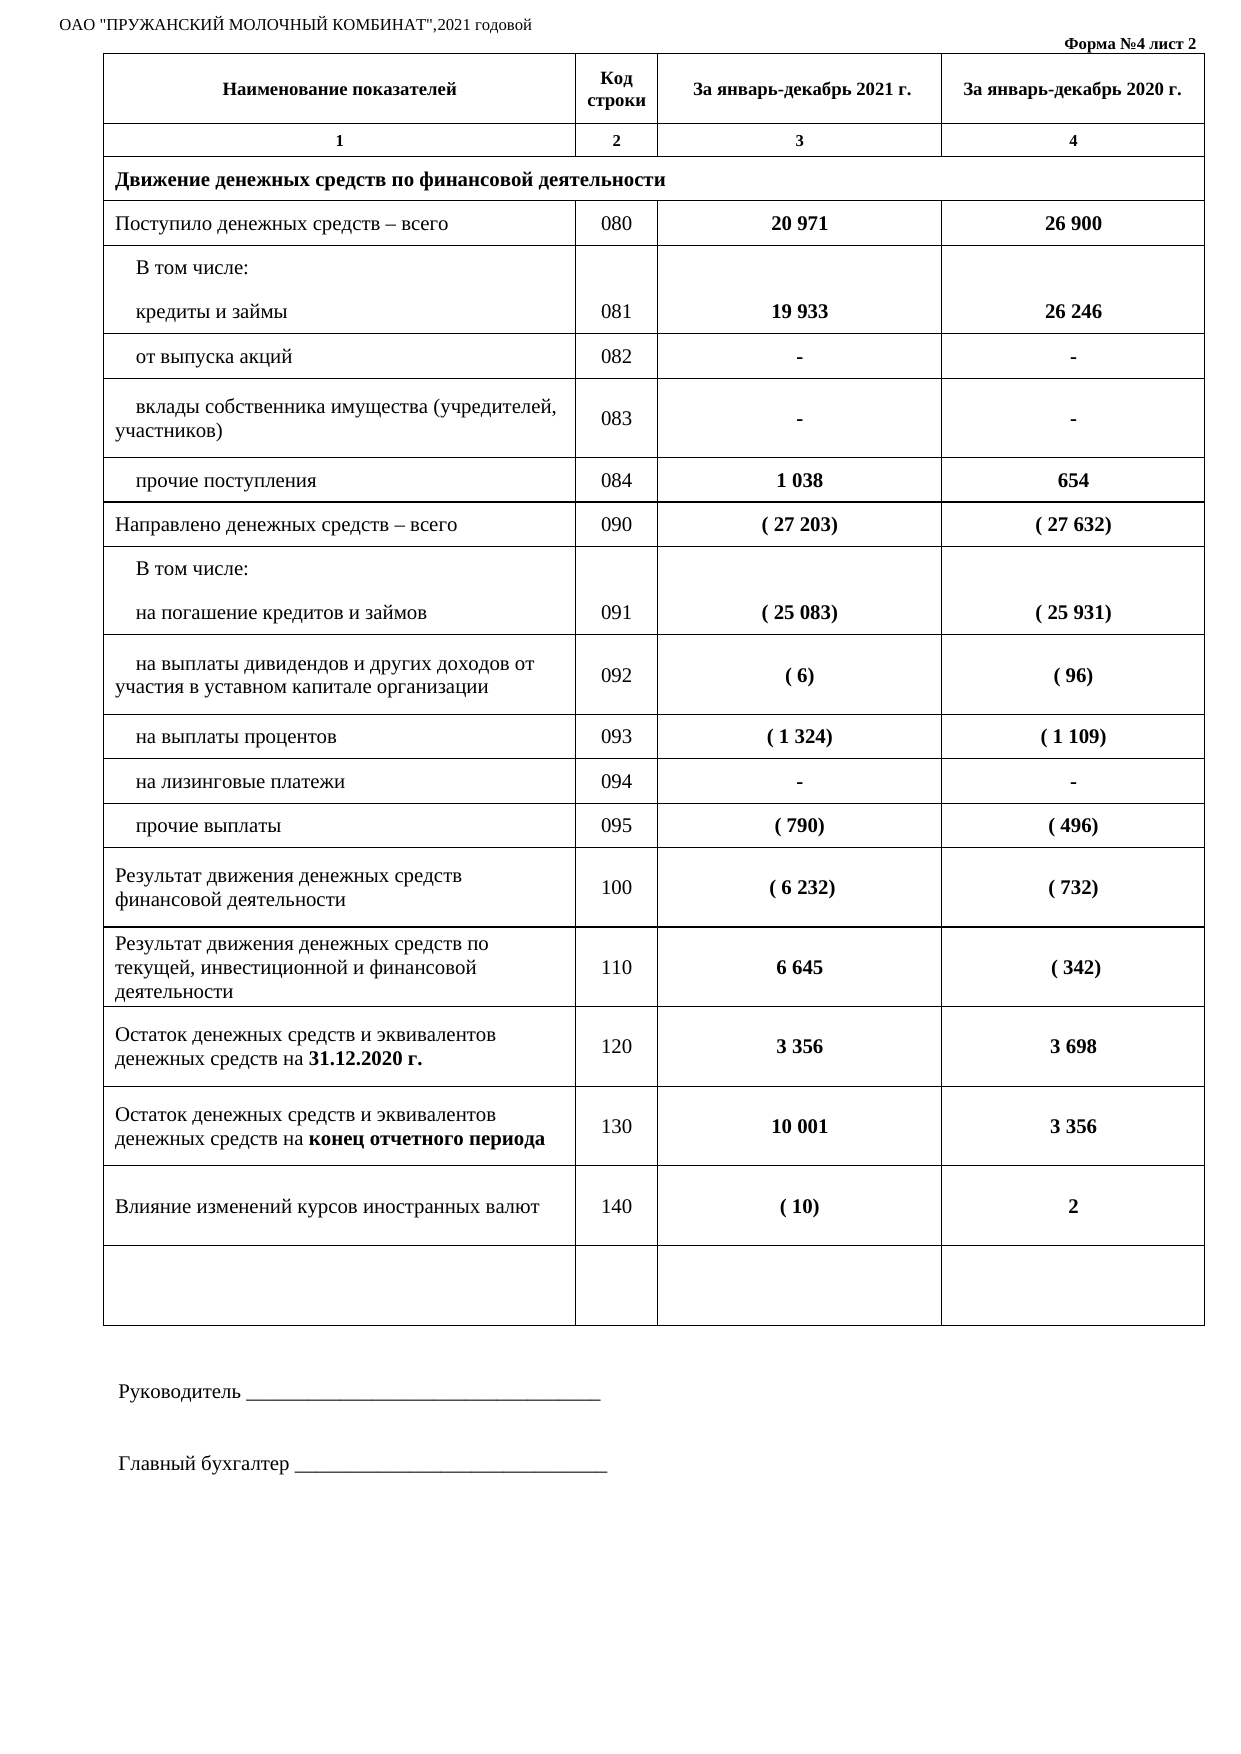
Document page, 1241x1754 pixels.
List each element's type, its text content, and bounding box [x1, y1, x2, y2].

table_cell Остаток денежных средств и эквивалентов денежных средств на конец отчетного периода [104, 1087, 575, 1165]
text Форма №4 лист 2 [59, 34, 1196, 53]
text Главный бухгалтер ______________________________ [59, 1451, 1196, 1475]
table_cell 1 [104, 124, 575, 156]
text Руководитель __________________________________ [59, 1379, 1196, 1403]
table_cell 080 [576, 201, 657, 244]
table_cell 091 [576, 590, 657, 634]
table_cell ( 25 931) [942, 590, 1204, 634]
table_cell - [942, 334, 1204, 377]
table_cell ( 96) [942, 635, 1204, 714]
table_cell ( 1 109) [942, 715, 1204, 758]
table_cell Движение денежных средств по финансовой деятельности [104, 157, 1204, 200]
table_cell ( 732) [942, 848, 1204, 926]
table_cell ( 27 632) [942, 503, 1204, 546]
table_cell 084 [576, 458, 657, 501]
table_cell ( 6) [658, 635, 941, 714]
table_cell ( 342) [942, 928, 1204, 1006]
table_cell ( 790) [658, 804, 941, 847]
table_header Наименование показателей [104, 54, 575, 123]
table_header За январь-декабрь . [942, 54, 1204, 123]
table_cell 6 645 [658, 928, 941, 1006]
table_cell [576, 1246, 657, 1325]
table_cell 092 [576, 635, 657, 714]
table_cell на погашение кредитов и займов [104, 590, 575, 634]
table_cell Влияние изменений курсов иностранных валют [104, 1166, 575, 1245]
table_cell В том числе: [104, 246, 575, 289]
table_cell 083 [576, 379, 657, 457]
table_cell 3 698 [942, 1007, 1204, 1086]
table_cell 094 [576, 759, 657, 802]
table_cell от выпуска акций [104, 334, 575, 377]
table_cell 120 [576, 1007, 657, 1086]
table_cell 654 [942, 458, 1204, 501]
table_cell - [658, 334, 941, 377]
table_cell Остаток денежных средств и эквивалентов денежных средств на 31.12.2020 г. [104, 1007, 575, 1086]
table_cell [658, 547, 941, 590]
table_cell [576, 547, 657, 590]
table_cell 082 [576, 334, 657, 377]
table_cell 26 900 [942, 201, 1204, 244]
table_cell 26 246 [942, 289, 1204, 333]
table_cell Результат движения денежных средств финансовой деятельности [104, 848, 575, 926]
table_cell Результат движения денежных средств по текущей, инвестиционной и финансовой деятельности [104, 928, 575, 1006]
table_cell 19 933 [658, 289, 941, 333]
table_cell кредиты и займы [104, 289, 575, 333]
table_cell 1 038 [658, 458, 941, 501]
table_cell [576, 246, 657, 289]
table_cell ( 496) [942, 804, 1204, 847]
table_cell 2 [576, 124, 657, 156]
table_cell 2 [942, 1166, 1204, 1245]
table_cell Направлено денежных средств – всего [104, 503, 575, 546]
table_cell на выплаты процентов [104, 715, 575, 758]
table_cell 081 [576, 289, 657, 333]
table_cell 10 001 [658, 1087, 941, 1165]
table_cell [658, 246, 941, 289]
table_cell 110 [576, 928, 657, 1006]
table_cell прочие выплаты [104, 804, 575, 847]
table_cell [942, 246, 1204, 289]
table_cell 4 [942, 124, 1204, 156]
table_cell ( 27 203) [658, 503, 941, 546]
table_cell [942, 547, 1204, 590]
table_cell 3 356 [942, 1087, 1204, 1165]
table_cell вклады собственника имущества (учредителей, участников) [104, 379, 575, 457]
table_cell на выплаты дивидендов и других доходов от участия в уставном капитале организации [104, 635, 575, 714]
table_cell 090 [576, 503, 657, 546]
table_cell - [658, 379, 941, 457]
table_cell [658, 1246, 941, 1325]
table_cell 130 [576, 1087, 657, 1165]
table_cell прочие поступления [104, 458, 575, 501]
table_cell [942, 1246, 1204, 1325]
table_cell - [942, 759, 1204, 802]
table_header За январь-декабрь . [658, 54, 941, 123]
table_cell ( 10) [658, 1166, 941, 1245]
table_cell В том числе: [104, 547, 575, 590]
table_cell 093 [576, 715, 657, 758]
table_cell ( 1 324) [658, 715, 941, 758]
table_cell 140 [576, 1166, 657, 1245]
table_cell ( 6 232) [658, 848, 941, 926]
table_cell 3 [658, 124, 941, 156]
table_cell - [942, 379, 1204, 457]
table_cell Поступило денежных средств – всего [104, 201, 575, 244]
table_cell ( 25 083) [658, 590, 941, 634]
table_cell 100 [576, 848, 657, 926]
table_cell 3 356 [658, 1007, 941, 1086]
table_cell [104, 1246, 575, 1325]
table_cell 20 971 [658, 201, 941, 244]
table_header Код строки [576, 54, 657, 123]
table_cell - [658, 759, 941, 802]
table_cell 095 [576, 804, 657, 847]
table_cell на лизинговые платежи [104, 759, 575, 802]
